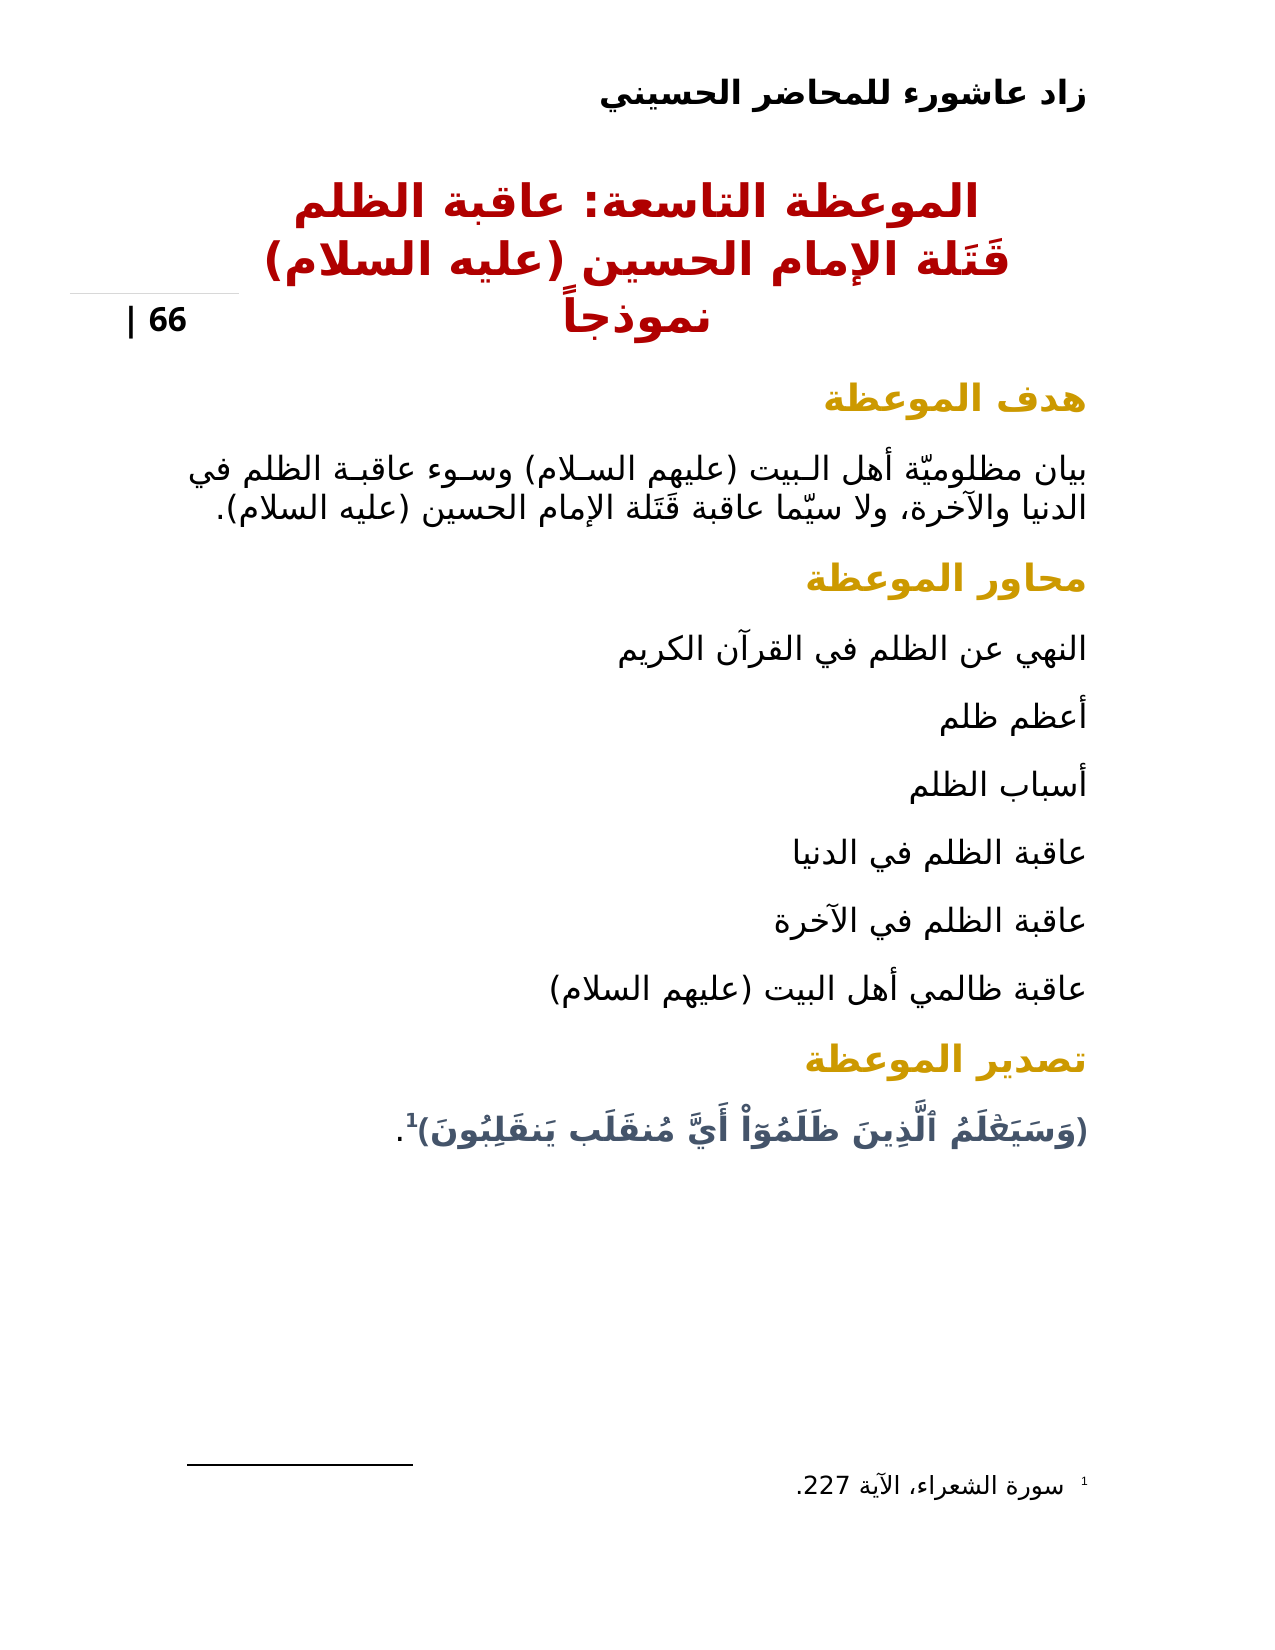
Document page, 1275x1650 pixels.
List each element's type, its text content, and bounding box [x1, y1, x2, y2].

text تصدير الموعظة [187, 1037, 1087, 1081]
text عاقبة الظلم في الآخرة [187, 901, 1087, 940]
text هدف الموعظة [187, 377, 1087, 420]
text أعظم ظلم [187, 697, 1087, 736]
text عاقبة ظالمي أهل البيت (عليهم السلام) [187, 969, 1087, 1008]
text محاور الموعظة [187, 556, 1087, 600]
text بيان مظلوميّة أهل البيت (عليهم السلام) وسوء عاقبة الظلم في الدنيا والآخرة، ولا سيّما عاقبة قَتَلة الإمام الحسين (عليه السلام). [187, 449, 1087, 527]
text النهي عن الظلم في القرآن الكريم [187, 629, 1087, 668]
text عاقبة الظلم في الدنيا [187, 833, 1087, 872]
subtitle الموعظة التاسعة: عاقبة الظلم قَتَلة الإمام الحسين (عليه السلام) نموذجاً [187, 175, 1087, 343]
text أسباب الظلم [187, 765, 1087, 804]
text ﴿وَسَيَعۡلَمُ ٱلَّذِينَ ظَلَمُوٓاْ أَيَّ مُنقَلَب يَنقَلِبُونَ﴾. [187, 1110, 1087, 1149]
